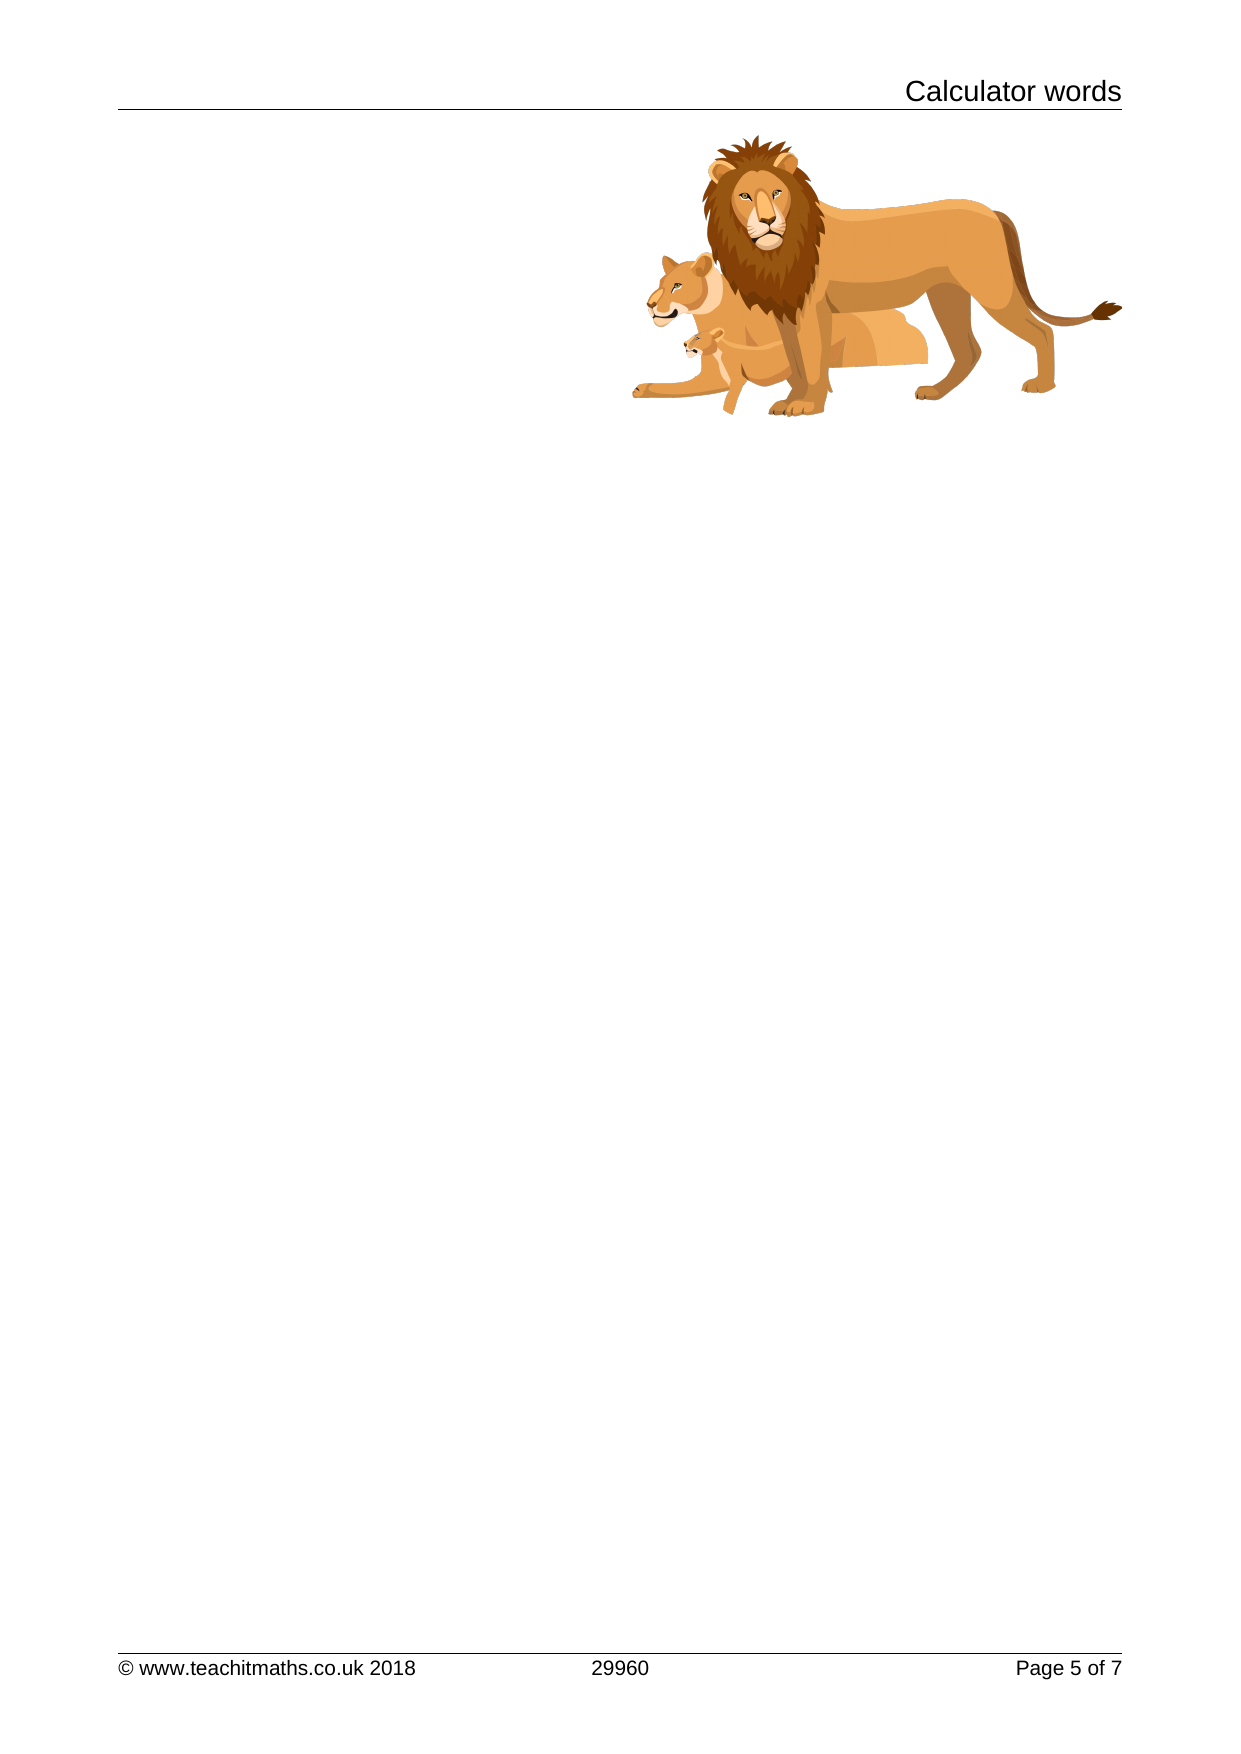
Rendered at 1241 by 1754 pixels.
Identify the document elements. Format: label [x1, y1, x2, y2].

picture [632, 135, 1123, 417]
